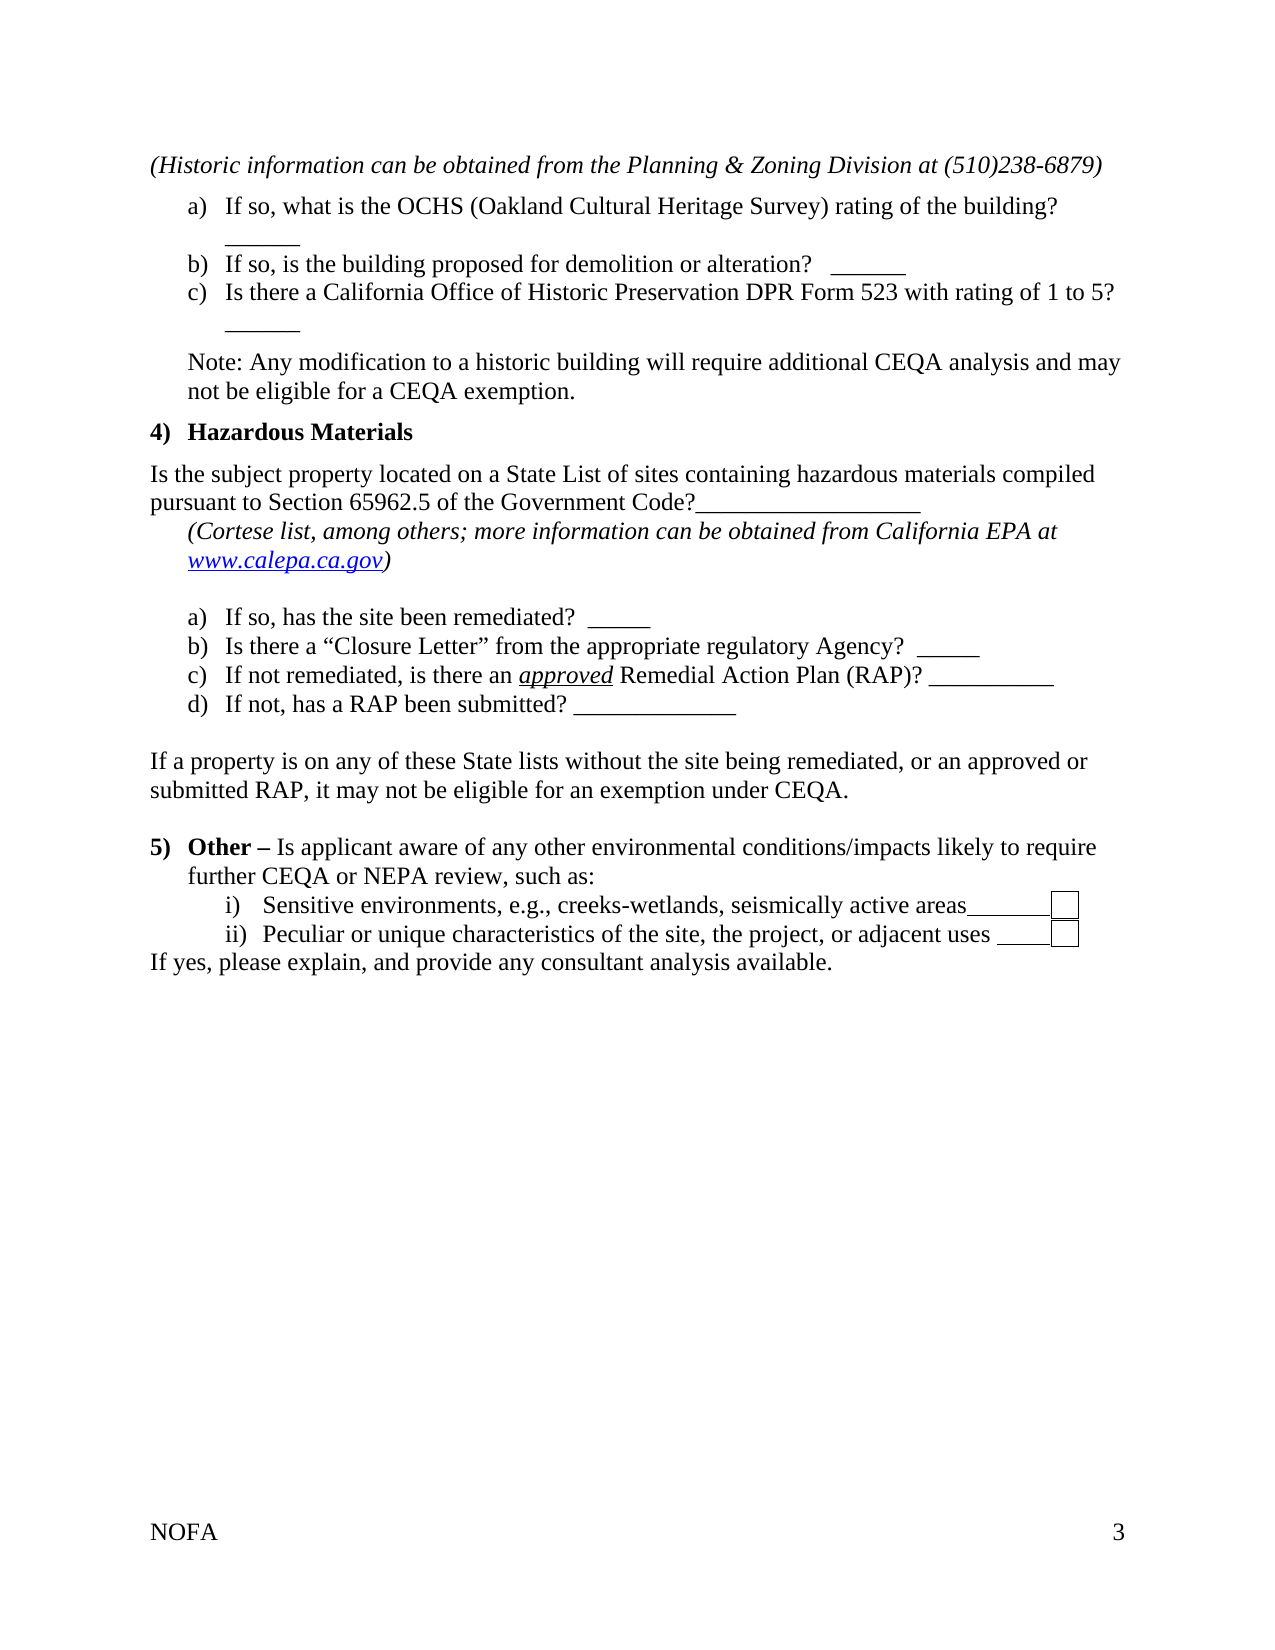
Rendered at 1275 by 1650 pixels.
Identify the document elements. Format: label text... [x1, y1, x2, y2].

list If not, has a RAP been submitted? _____________ [187, 689, 1125, 717]
text Is the subject property located on a State List of sites containing hazardous materials compiled pursuant to Section 65962.5 of the Government Code?__________________ [150, 459, 1125, 516]
list Other – Is applicant aware of any other environmental conditions/impacts likely to require further CEQA or NEPA review, such as: [150, 832, 1125, 890]
list Hazardous Materials [150, 417, 1125, 446]
list Sensitive environments, e.g., creeks-wetlands, seismically active areas [225, 890, 1125, 919]
text Note: Any modification to a historic building will require additional CEQA analysis and may not be eligible for a CEQA exemption. [187, 347, 1125, 405]
text (Cortese list, among others; more information can be obtained from California EPA at www.calepa.ca.gov) [187, 516, 1125, 574]
text If yes, please explain, and provide any consultant analysis available. [150, 947, 1125, 976]
list If so, has the site been remediated? _____ [187, 602, 1125, 631]
list If not remediated, is there an approved Remedial Action Plan (RAP)? __________ [187, 660, 1125, 689]
list Is there a “Closure Letter” from the appropriate regulatory Agency? _____ [187, 631, 1125, 660]
text If a property is on any of these State lists without the site being remediated, or an approved or submitted RAP, it may not be eligible for an exemption under CEQA. [150, 746, 1125, 804]
list Is there a California Office of Historic Preservation DPR Form 523 with rating of 1 to 5? ______ [187, 277, 1125, 335]
list Peculiar or unique characteristics of the site, the project, or adjacent uses [225, 919, 1125, 947]
list If so, is the building proposed for demolition or alteration? ______ [187, 249, 1125, 277]
text (Historic information can be obtained from the Planning & Zoning Division at (510)238-6879) [150, 150, 1125, 179]
list If so, what is the OCHS (Oakland Cultural Heritage Survey) rating of the building? ______ [187, 191, 1125, 249]
